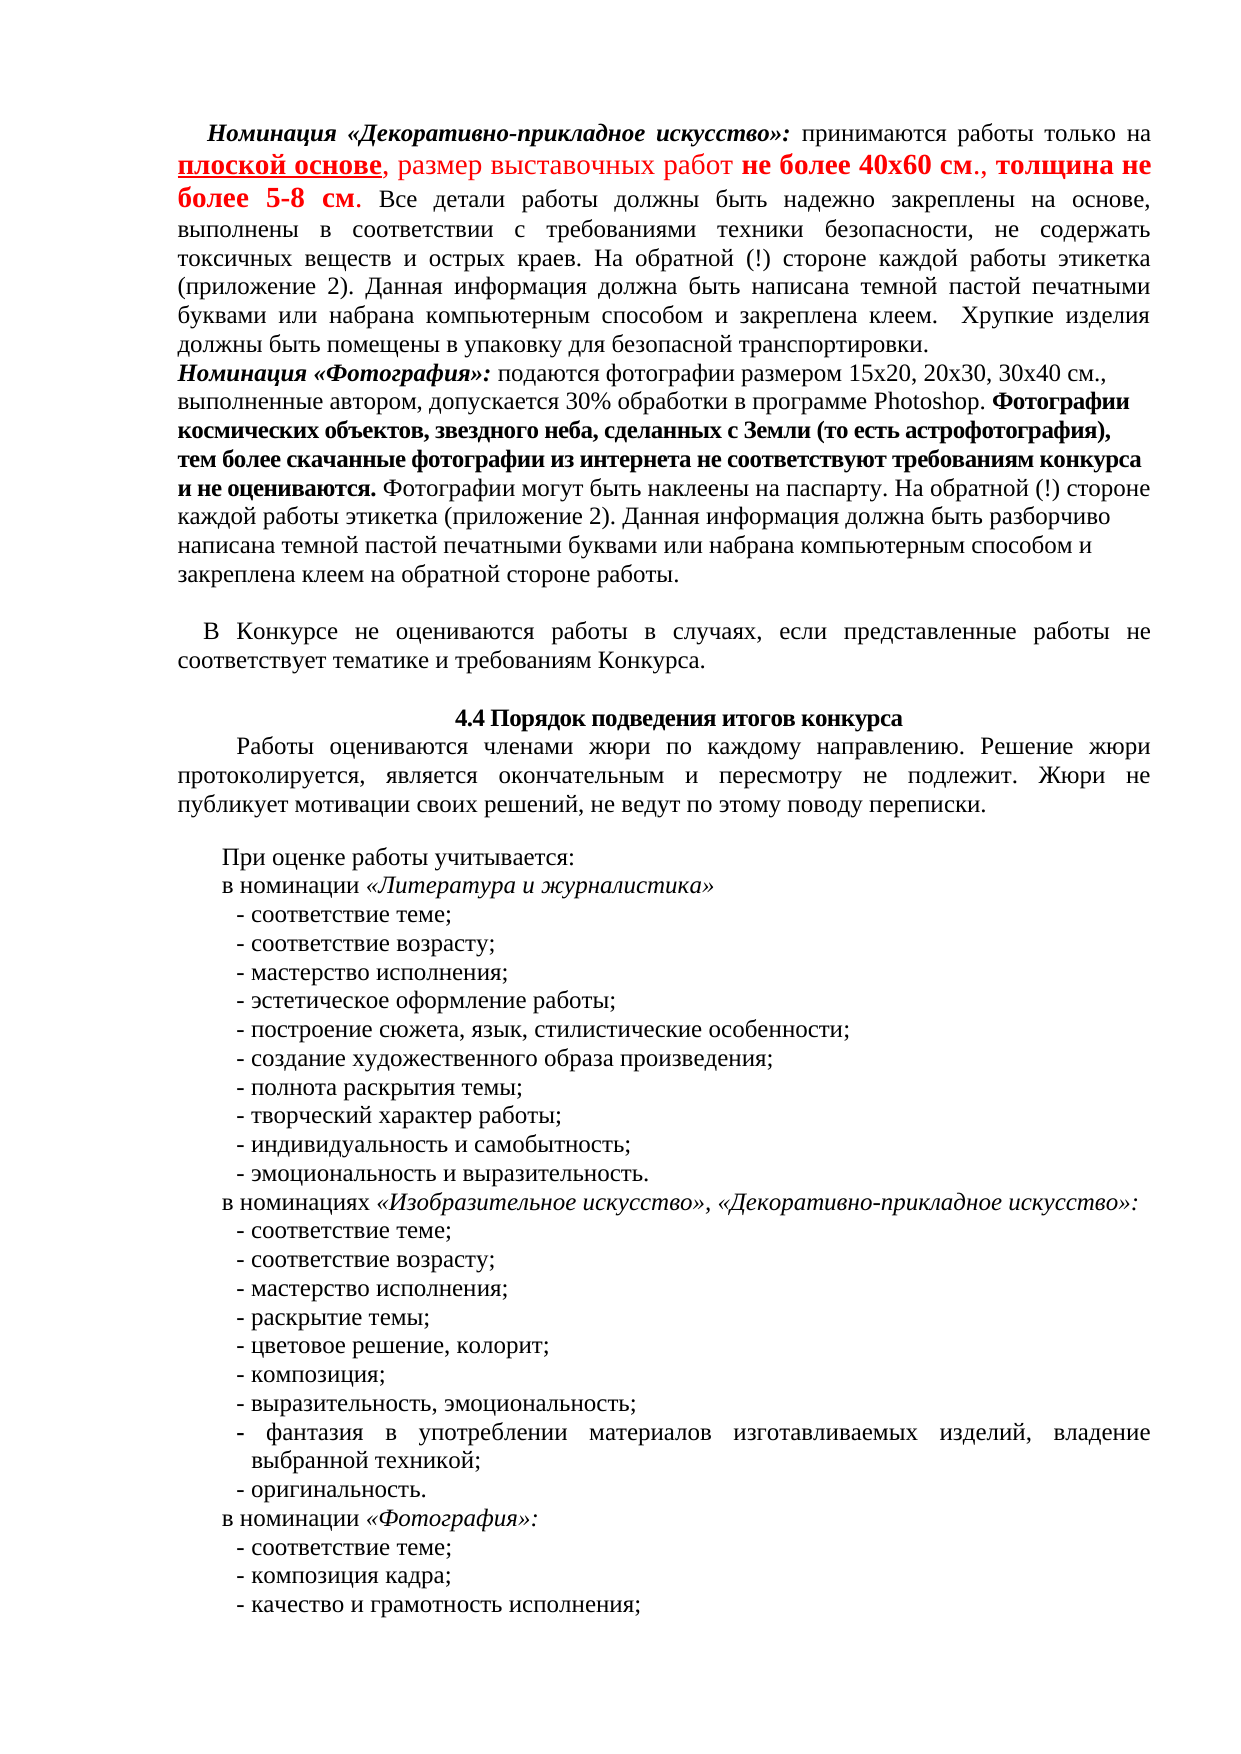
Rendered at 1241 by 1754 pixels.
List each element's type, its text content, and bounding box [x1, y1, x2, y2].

text в номинациях «Изобразительное искусство», «Декоративно-прикладное искусство»: [177, 1187, 1152, 1216]
text - соответствие возрасту; [236, 1244, 1152, 1273]
list композиция кадра; [236, 1561, 1152, 1589]
text - эстетическое оформление работы; [177, 986, 1152, 1014]
text - построение сюжета, язык, стилистические особенности; [177, 1014, 1152, 1043]
text - мастерство исполнения; [236, 1273, 1152, 1302]
text в номинации «Литература и журналистика» [177, 871, 1152, 899]
text Номинация «Фотография»: подаются фотографии размером 15х20, 20х30, 30х40 см., выполненные автором, допускается 30% обработки в программе Photoshop. Фотографии космических объектов, звездного неба, сделанных с Земли (то есть астрофотография), тем более скачанные фотографии из интернета не соответствуют требованиям конкурса и не оцениваются. Фотографии могут быть наклеены на паспарту. На обратной (!) стороне каждой работы этикетка (приложение 2). Данная информация должна быть разборчиво написана темной пастой печатными буквами или набрана компьютерным способом и закреплена клеем на обратной стороне работы. [177, 358, 1152, 588]
text - раскрытие темы; [236, 1302, 1152, 1331]
text - мастерство исполнения; [177, 957, 1152, 986]
text Работы оцениваются членами жюри по каждому направлению. Решение жюри протоколируется, является окончательным и пересмотру не подлежит. Жюри не публикует мотивации своих решений, не ведут по этому поводу переписки. [177, 731, 1152, 818]
text - полнота раскрытия темы; [177, 1072, 1152, 1101]
text В Конкурсе не оцениваются работы в случаях, если представленные работы не соответствует тематике и требованиям Конкурса. [177, 616, 1152, 674]
text - выразительность, эмоциональность; [236, 1388, 1152, 1417]
text - соответствие теме; [177, 899, 1152, 928]
text 4.4 Порядок подведения итогов конкурса [177, 703, 1152, 731]
text - творческий характер работы; [177, 1101, 1152, 1129]
text в номинации «Фотография»: [222, 1503, 1152, 1532]
text - оригинальность. [236, 1474, 1152, 1503]
text Номинация «Декоративно-прикладное искусство»: принимаются работы только на плоской основе, размер выставочных работ не более 40х60 см., толщина не более 5-8 см. Все детали работы должны быть надежно закреплены на основе, выполнены в соответствии с требованиями техники безопасности, не содержать токсичных веществ и острых краев. На обратной (!) стороне каждой работы этикетка (приложение 2). Данная информация должна быть написана темной пастой печатными буквами или набрана компьютерным способом и закреплена клеем. Хрупкие изделия должны быть помещены в упаковку для безопасной транспортировки. [177, 118, 1152, 358]
text - создание художественного образа произведения; [177, 1043, 1152, 1072]
list качество и грамотность исполнения; [236, 1589, 1152, 1618]
text При оценке работы учитывается: [177, 842, 1152, 871]
text - фантазия в употреблении материалов изготавливаемых изделий, владение выбранной техникой; [236, 1417, 1152, 1474]
text - индивидуальность и самобытность; [177, 1129, 1152, 1158]
text - цветовое решение, колорит; [236, 1331, 1152, 1359]
text - соответствие теме; [236, 1216, 1152, 1244]
text - композиция; [236, 1359, 1152, 1388]
text - соответствие возрасту; [177, 928, 1152, 957]
list соответствие теме; [236, 1532, 1152, 1561]
text - эмоциональность и выразительность. [177, 1158, 1152, 1187]
